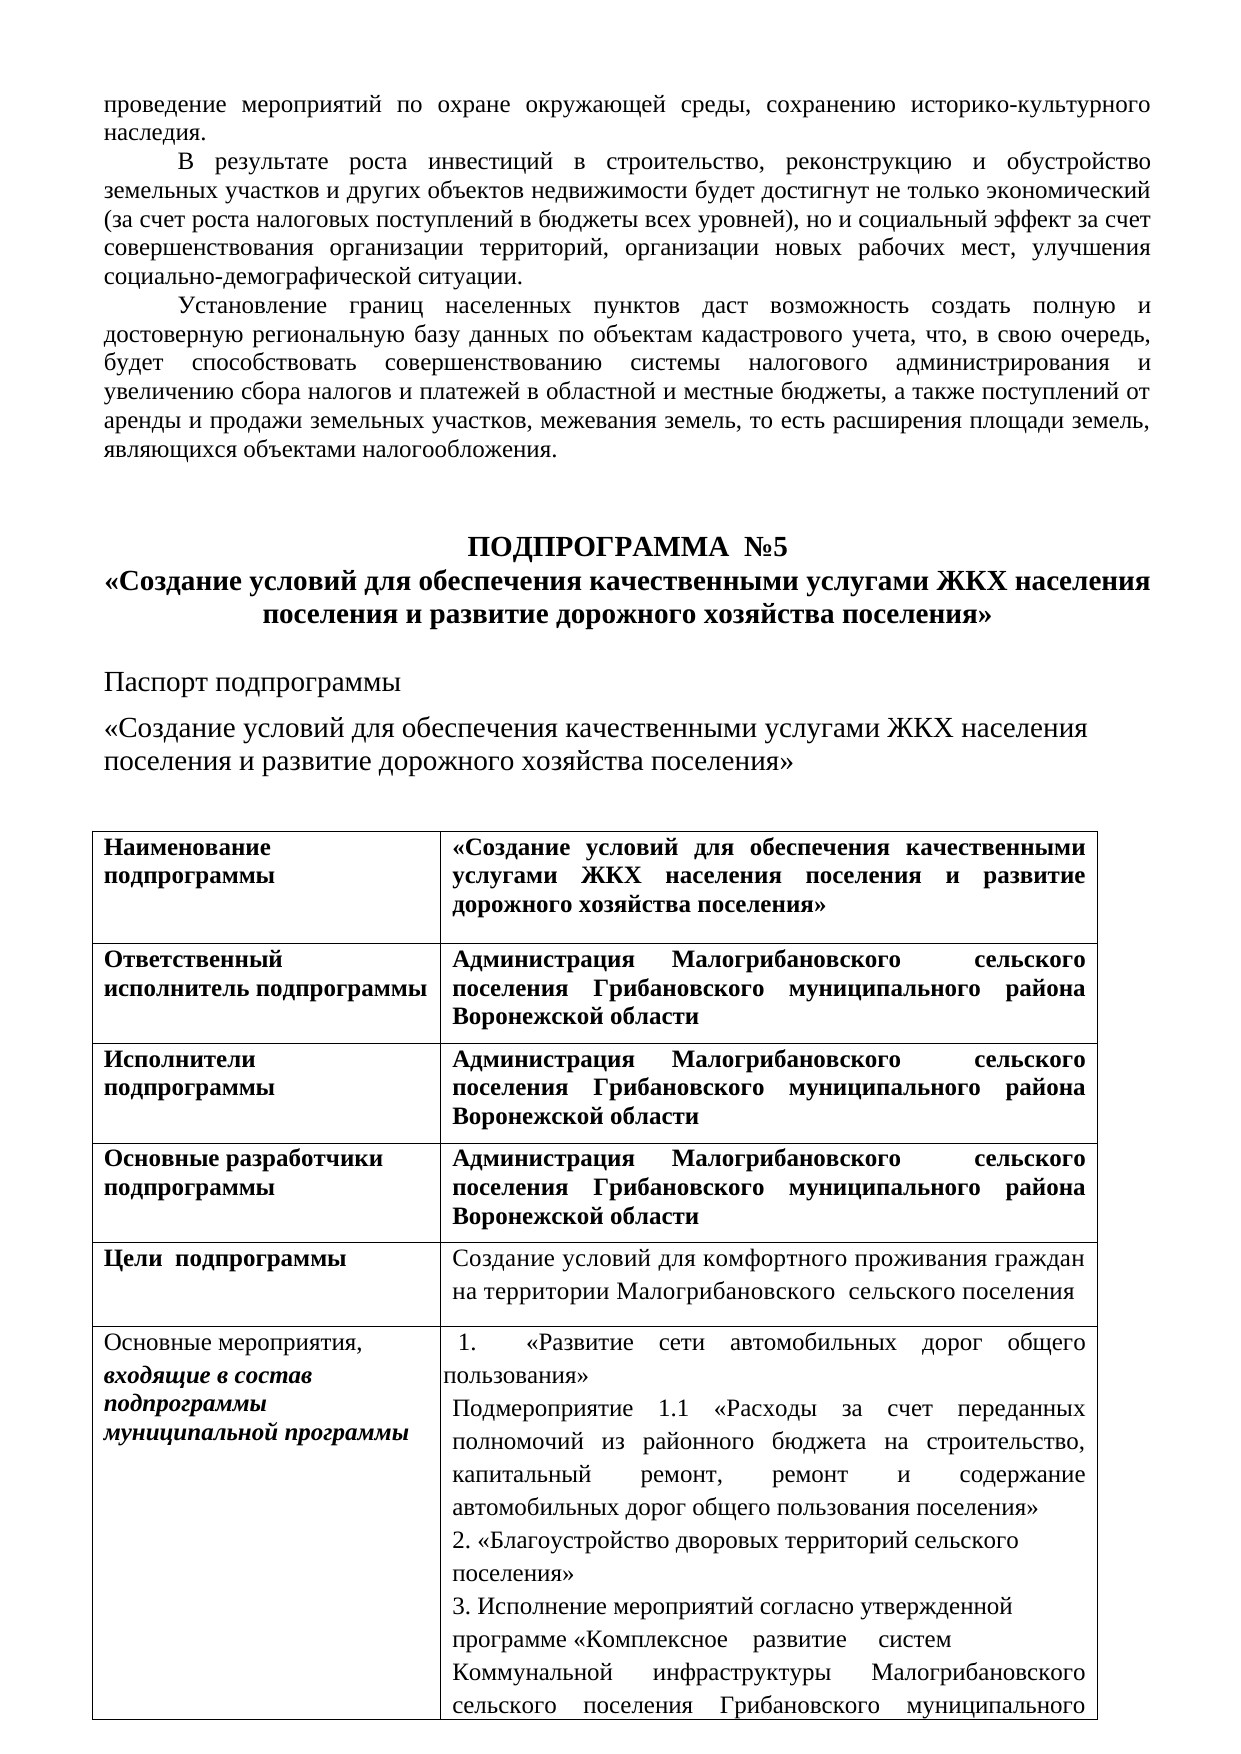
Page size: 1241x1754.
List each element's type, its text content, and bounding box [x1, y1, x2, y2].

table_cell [441, 1327, 1097, 1719]
text «Создание условий для обеспечения качественными услугами ЖКХ населения поселения и развитие дорожного хозяйства поселения» [103, 710, 1152, 777]
table_cell Администрация Малогрибановского сельского поселения Грибановского муниципального района Воронежской области [441, 944, 1097, 1043]
text Паспорт подпрограммы [103, 664, 1152, 697]
table_cell Администрация Малогрибановского сельского поселения Грибановского муниципального района Воронежской области [441, 1044, 1097, 1142]
text Установление границ населенных пунктов даст возможность создать полную и достоверную региональную базу данных по объектам кадастрового учета, что, в свою очередь, будет способствовать совершенствованию системы налогового администрирования и увеличению сбора налогов и платежей в областной и местные бюджеты, а также поступлений от аренды и продажи земельных участков, межевания земель, то есть расширения площади земель, являющихся объектами налогообложения. [103, 290, 1152, 462]
title «Создание условий для обеспечения качественными услугами ЖКХ населения поселения и развитие дорожного хозяйства поселения» [103, 563, 1152, 630]
text ПОДПРОГРАММА №5 [103, 529, 1152, 563]
table_cell Цели подпрограммы [93, 1243, 440, 1326]
table_header «Создание условий для обеспечения качественными услугами ЖКХ населения поселения и развитие дорожного хозяйства поселения» [441, 832, 1097, 943]
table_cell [93, 1327, 440, 1719]
table_cell Исполнители подпрограммы [93, 1044, 440, 1142]
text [103, 89, 1152, 146]
table_cell Создание условий для комфортного проживания граждан на территории Малогрибановского сельского поселения [441, 1243, 1097, 1326]
table_cell Ответственный исполнитель подпрограммы [93, 944, 440, 1043]
text В результате роста инвестиций в строительство, реконструкцию и обустройство земельных участков и других объектов недвижимости будет достигнут не только экономический (за счет роста налоговых поступлений в бюджеты всех уровней), но и социальный эффект за счет совершенствования организации территорий, организации новых рабочих мест, улучшения социально-демографической ситуации. [103, 146, 1152, 290]
table_header Наименование подпрограммы [93, 832, 440, 943]
table_cell Основные разработчики подпрограммы [93, 1144, 440, 1242]
table_cell Администрация Малогрибановского сельского поселения Грибановского муниципального района Воронежской области [441, 1144, 1097, 1242]
